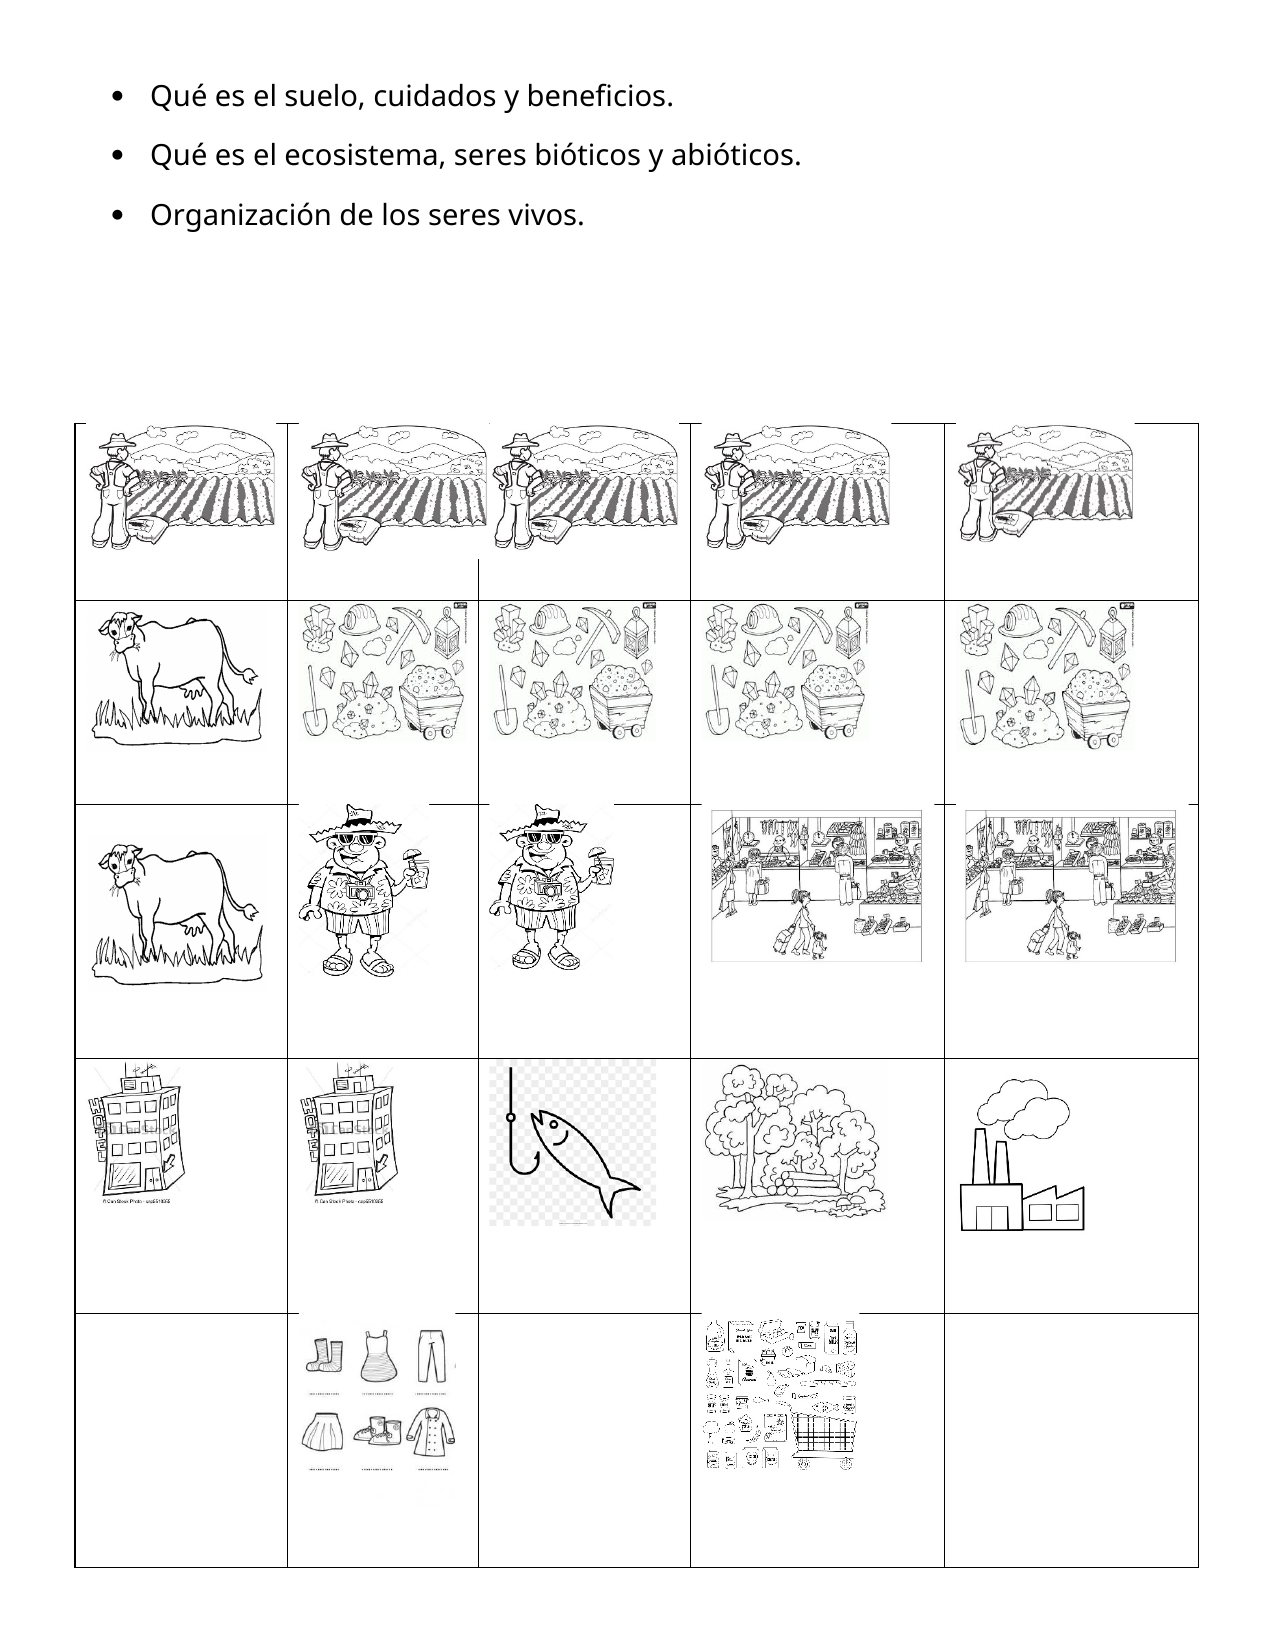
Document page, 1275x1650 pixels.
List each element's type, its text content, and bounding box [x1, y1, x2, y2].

picture [489, 1059, 657, 1226]
table_cell [76, 1314, 287, 1567]
picture [298, 804, 430, 977]
table_cell [288, 1059, 478, 1312]
table_cell [76, 1059, 287, 1312]
picture [956, 423, 1135, 550]
table_header [76, 424, 287, 600]
picture [298, 423, 679, 559]
picture [86, 1059, 187, 1204]
picture [489, 804, 614, 970]
table_cell [945, 601, 1198, 804]
table_cell [479, 1059, 690, 1312]
picture [298, 1313, 456, 1506]
picture [701, 1313, 860, 1472]
table_cell [76, 805, 287, 1058]
table_cell [479, 601, 690, 804]
picture [701, 804, 935, 970]
picture [298, 1059, 400, 1204]
table_cell [691, 1314, 944, 1567]
table_cell [288, 805, 478, 1058]
table_cell [945, 1059, 1198, 1312]
picture [956, 804, 1189, 970]
table_cell [945, 1314, 1198, 1567]
picture [701, 423, 892, 558]
picture [701, 601, 869, 741]
list Qué es el suelo, cuidados y beneficios. [112, 75, 1200, 115]
table_cell [691, 601, 944, 804]
table_cell [691, 805, 944, 1058]
table_cell [288, 1314, 478, 1567]
picture [86, 423, 277, 558]
table_cell [76, 601, 287, 804]
picture [86, 601, 268, 752]
table_cell [479, 1314, 690, 1567]
table_cell [288, 601, 478, 804]
list Qué es el ecosistema, seres bióticos y abióticos. [112, 134, 1200, 174]
table_cell [479, 805, 690, 1058]
picture [87, 834, 269, 992]
picture [956, 1059, 1089, 1247]
picture [701, 1059, 889, 1221]
table_header [288, 424, 478, 600]
list Organización de los seres vivos. [112, 194, 1200, 234]
table_header [691, 424, 944, 600]
table_cell [945, 805, 1198, 1058]
table_header [479, 424, 690, 600]
table_header [945, 424, 1198, 600]
picture [298, 601, 468, 742]
picture [956, 601, 1135, 751]
picture [489, 601, 657, 741]
table_cell [691, 1059, 944, 1312]
